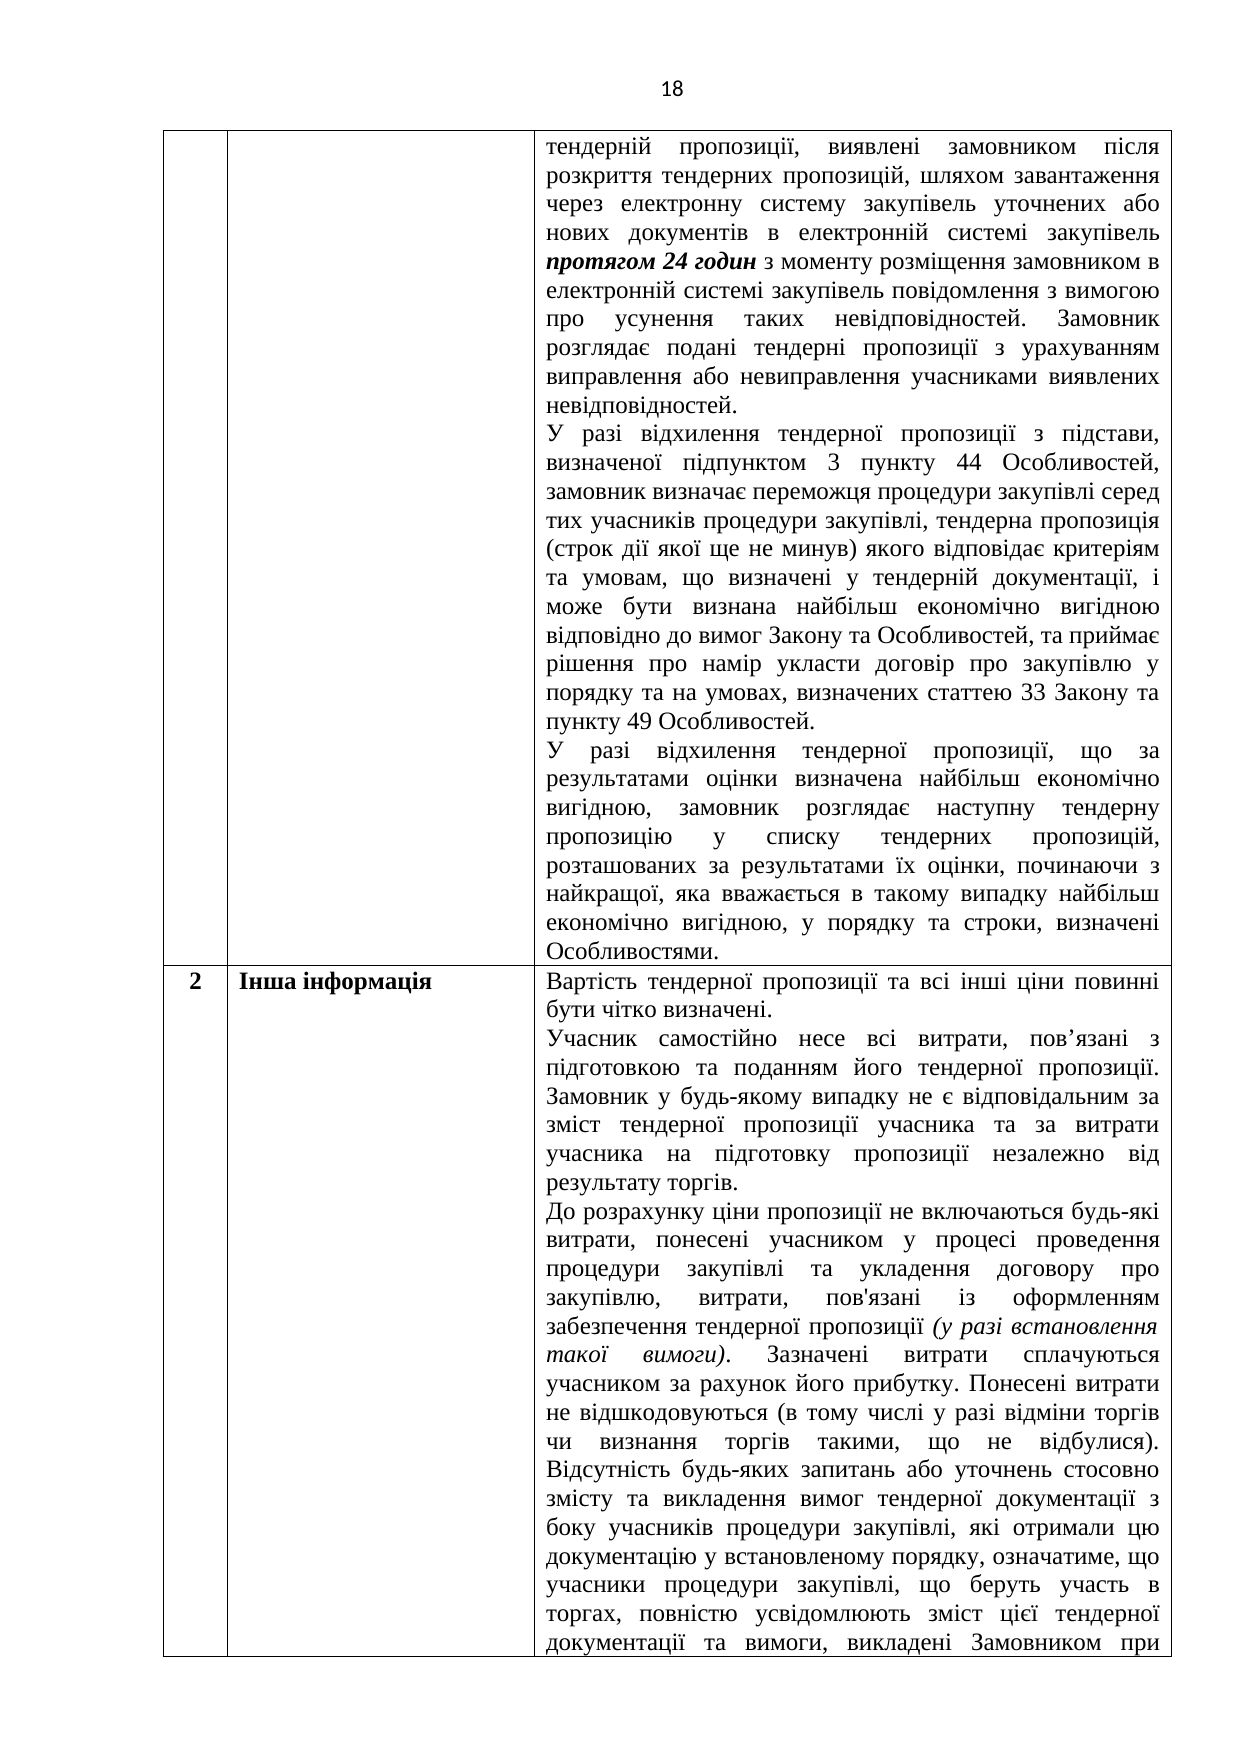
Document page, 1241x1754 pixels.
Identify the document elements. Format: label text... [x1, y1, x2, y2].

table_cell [535, 966, 1171, 1656]
table_cell 1 [164, 131, 227, 965]
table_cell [535, 131, 1171, 965]
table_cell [228, 131, 534, 965]
table_cell Інша інформація [228, 966, 534, 1656]
table_cell 2 [164, 966, 227, 1656]
